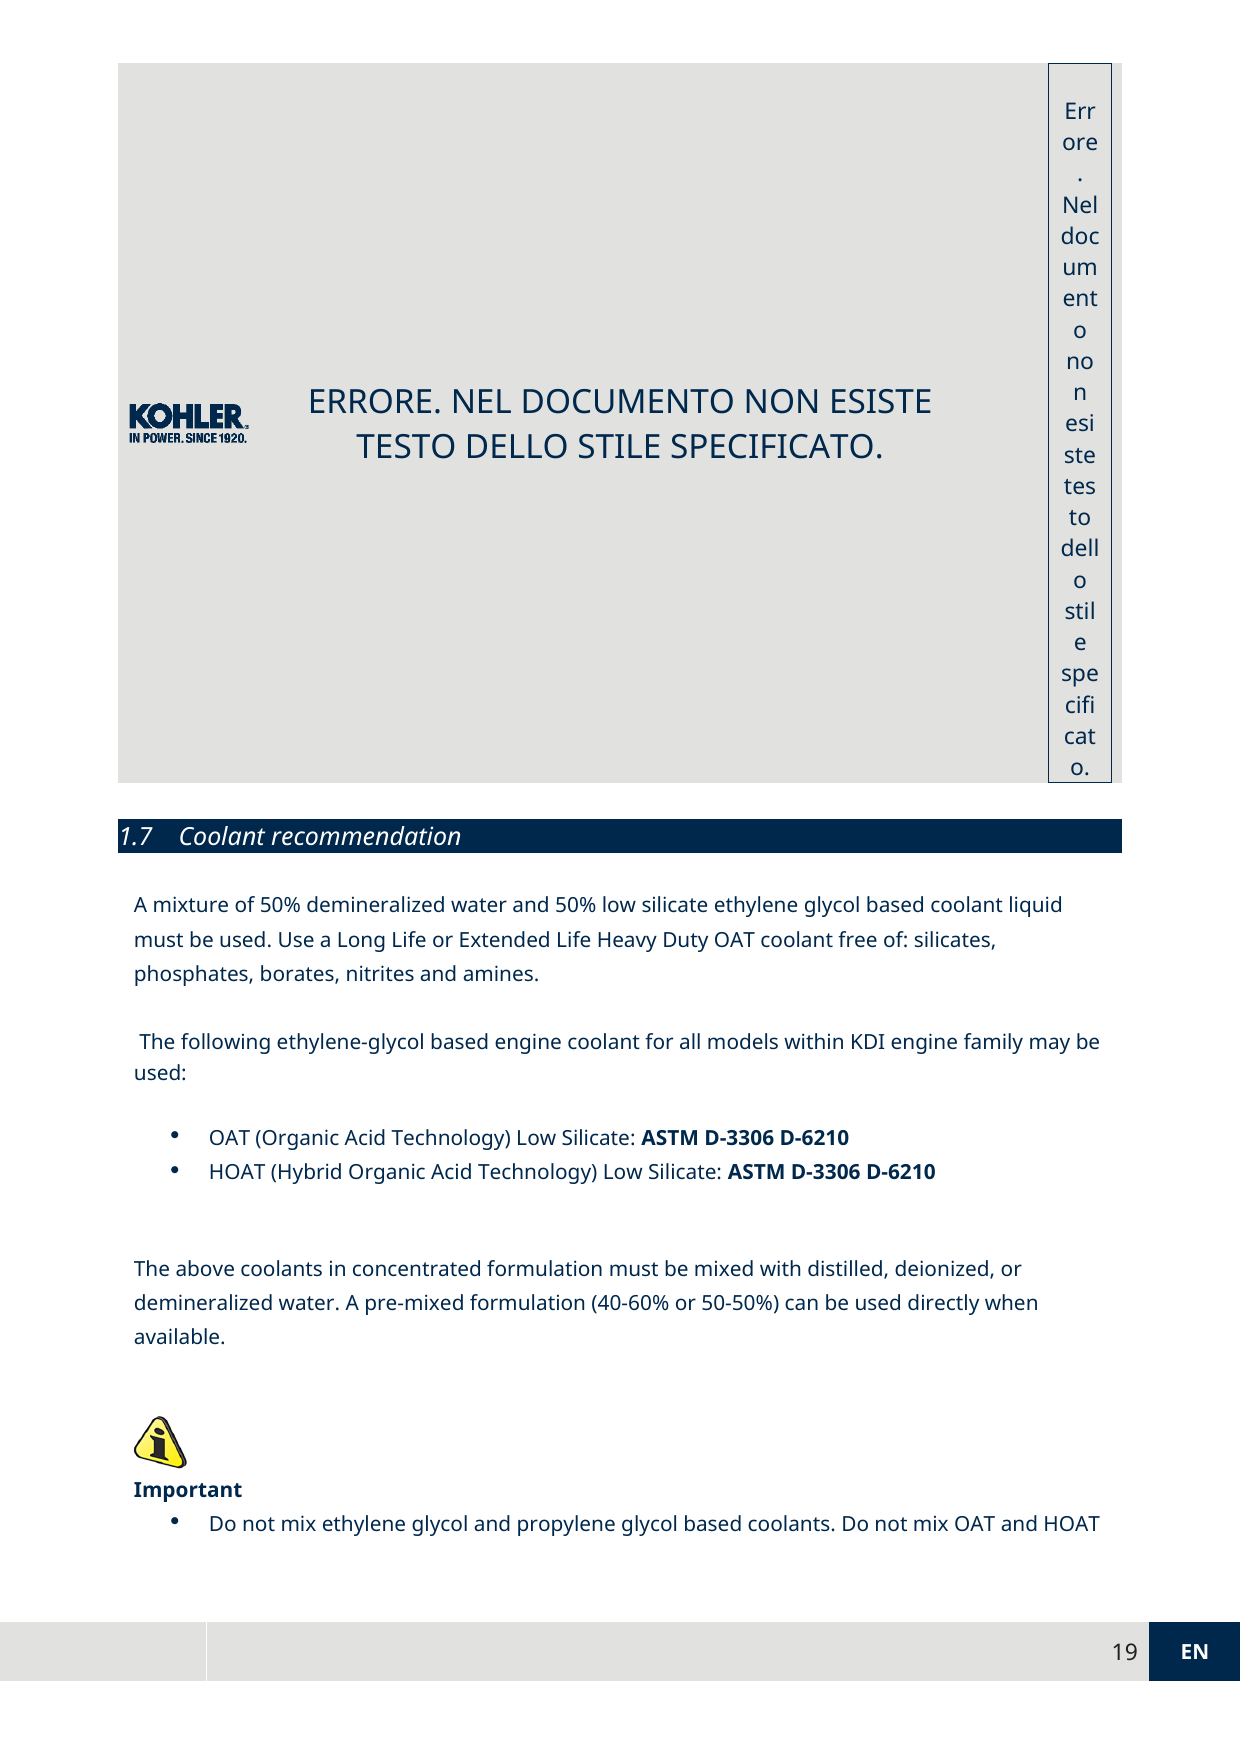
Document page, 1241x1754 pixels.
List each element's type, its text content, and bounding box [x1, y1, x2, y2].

picture [129, 403, 249, 443]
picture [133, 1416, 187, 1469]
table_header A mixture of 50% demineralized water and 50% low silicate ethylene glycol based coolant liquid must be used. Use a Long Life or Extended Life Heavy Duty OAT coolant free of: silicates, phosphates, borates, nitrites and amines. The following ethylene-glycol based engine coolant for all models within KDI engine family may be used: OAT (Organic Acid Technology) Low Silicate: ASTM D-3306 D-6210 HOAT (Hybrid Organic Acid Technology) Low Silicate: ASTM D-3306 D-6210 The above coolants in concentrated formulation must be mixed with distilled, deionized, or demineralized water. A pre-mixed formulation (40-60% or 50-50%) can be used directly when available. Important Do not mix ethylene glycol and propylene glycol based coolants. Do not mix OAT and HOAT based coolant. OAT performance life can be drastically reduced if contaminated with nitrite-containing coolants. Never use automotive-type coolants. These coolants do not contain the correct additives to protect heavy – duty diesel engines. OAT coolants are maintenance free up to 6 years or 6000hrs of operation , provided that the cooling system is topped up using the same type of coolant. Do not mix different coolant types. Test the coolant condition annually with coolant test strips. HOAT are not all maintenance free and it is recommended to have SCA (Supplemental Coolant Additives) added at the first maintenance interval. [118, 872, 1122, 1553]
subtitle Coolant recommendation [118, 819, 1122, 853]
